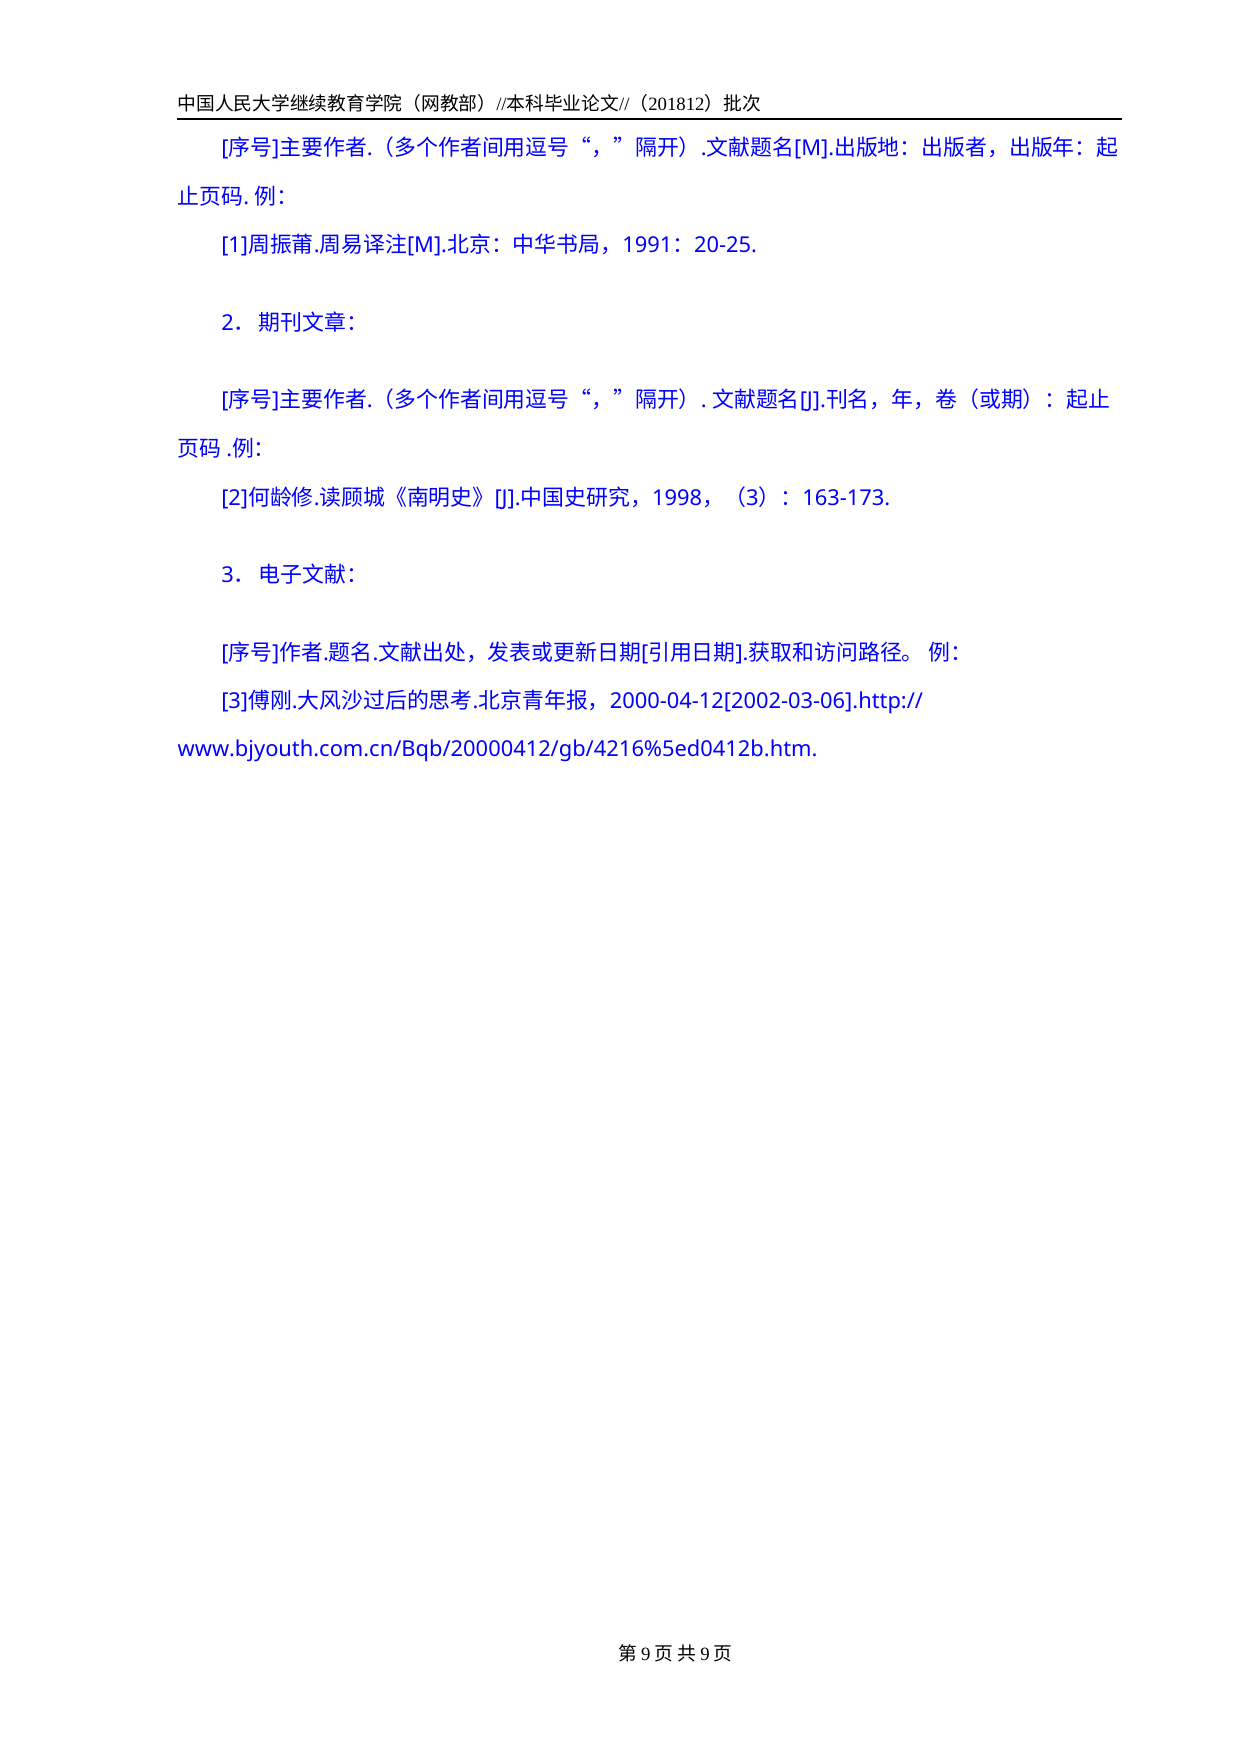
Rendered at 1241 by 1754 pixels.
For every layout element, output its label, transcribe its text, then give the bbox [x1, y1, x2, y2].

text [2]何龄修.读顾城《南明史》[J].中国史研究，1998，（3）：163-173. [177, 479, 1122, 512]
list 电子文献： [221, 557, 1122, 589]
text [3]傅刚.大风沙过后的思考.北京青年报，[].http://www.bjyouth.com.cn/Bqb/20000412/gb/4216%5ed0412b.htm. [177, 683, 1122, 764]
list 期刊文章： [221, 305, 1122, 337]
text [1]周振莆.周易译注[M].北京：中华书局，1991：20-25. [177, 227, 1122, 260]
text [序号]主要作者.（多个作者间用逗号“，”隔开）.文献题名[M].出版地：出版者，出版年：起止页码. 例： [177, 130, 1122, 211]
text [序号]作者.题名.文献出处，发表或更新日期[引用日期].获取和访问路径。 例： [177, 634, 1122, 667]
text [序号]主要作者.（多个作者间用逗号“，”隔开）. 文献题名[J].刊名，年，卷（或期）：起止页码 .例： [177, 382, 1122, 463]
